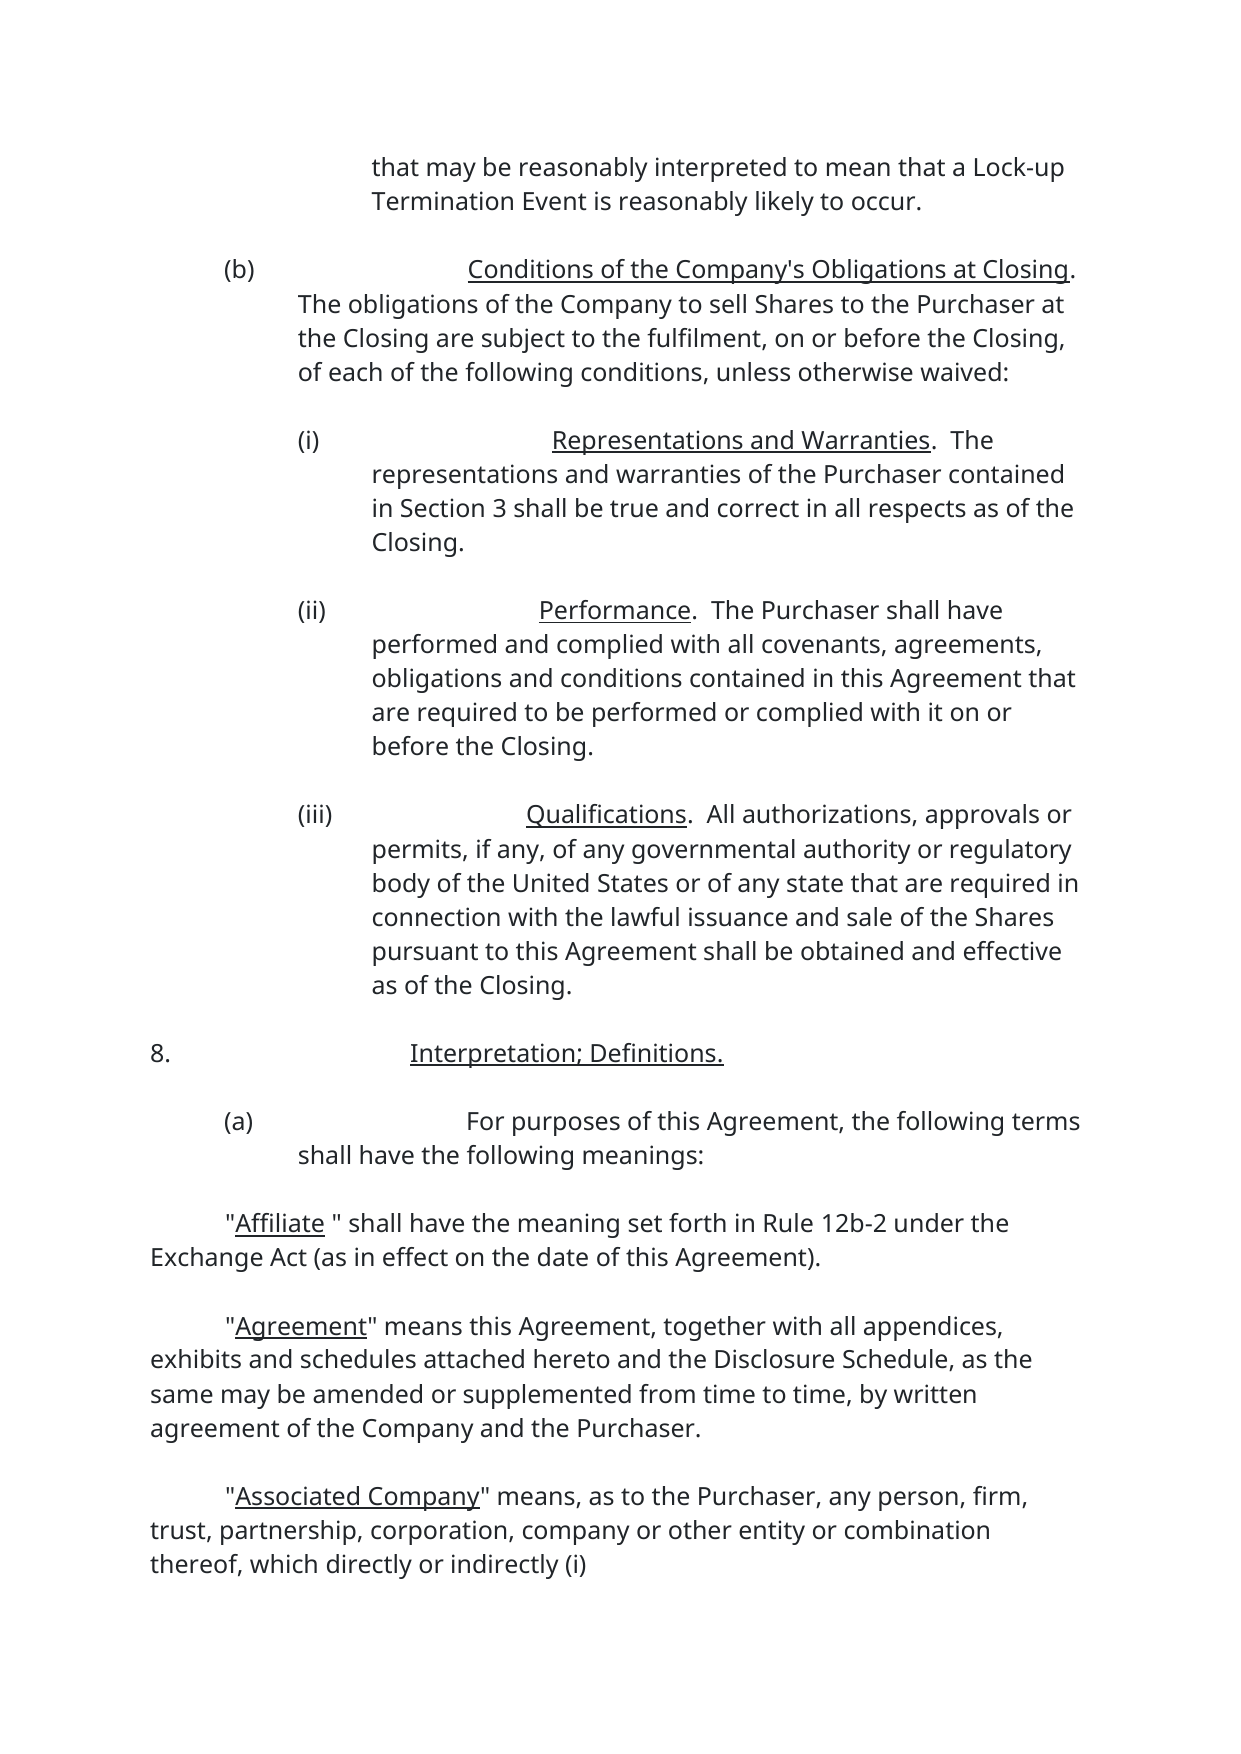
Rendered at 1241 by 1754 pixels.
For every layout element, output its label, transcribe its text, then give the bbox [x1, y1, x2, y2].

text 8. Interpretation; Definitions. [150, 1036, 1090, 1070]
text (iii) Qualifications. All authorizations, approvals or permits, if any, of any governmental authority or regulatory body of the United States or of any state that are required in connection with the lawful issuance and sale of the Shares pursuant to this Agreement shall be obtained and effective as of the Closing. [298, 797, 1090, 1002]
text (a) For purposes of this Agreement, the following terms shall have the following meanings: [224, 1104, 1090, 1172]
text "Associated Company" means, as to the Purchaser, any person, firm, trust, partnership, corporation, company or other entity or combination thereof, which directly or indirectly (i) [150, 1478, 1090, 1581]
text (b) Conditions of the Company's Obligations at Closing. The obligations of the Company to sell Shares to the Purchaser at the Closing are subject to the fulfilment, on or before the Closing, of each of the following conditions, unless otherwise waived: [224, 252, 1090, 388]
text (ii) Performance. The Purchaser shall have performed and complied with all covenants, agreements, obligations and conditions contained in this Agreement that are required to be performed or complied with it on or before the Closing. [298, 593, 1090, 763]
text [298, 150, 1090, 218]
text "Affiliate " shall have the meaning set forth in Rule 12b-2 under the Exchange Act (as in effect on the date of this Agreement). [150, 1206, 1090, 1274]
text "Agreement" means this Agreement, together with all appendices, exhibits and schedules attached hereto and the Disclosure Schedule, as the same may be amended or supplemented from time to time, by written agreement of the Company and the Purchaser. [150, 1308, 1090, 1444]
text (i) Representations and Warranties. The representations and warranties of the Purchaser contained in Section 3 shall be true and correct in all respects as of the Closing. [298, 422, 1090, 559]
